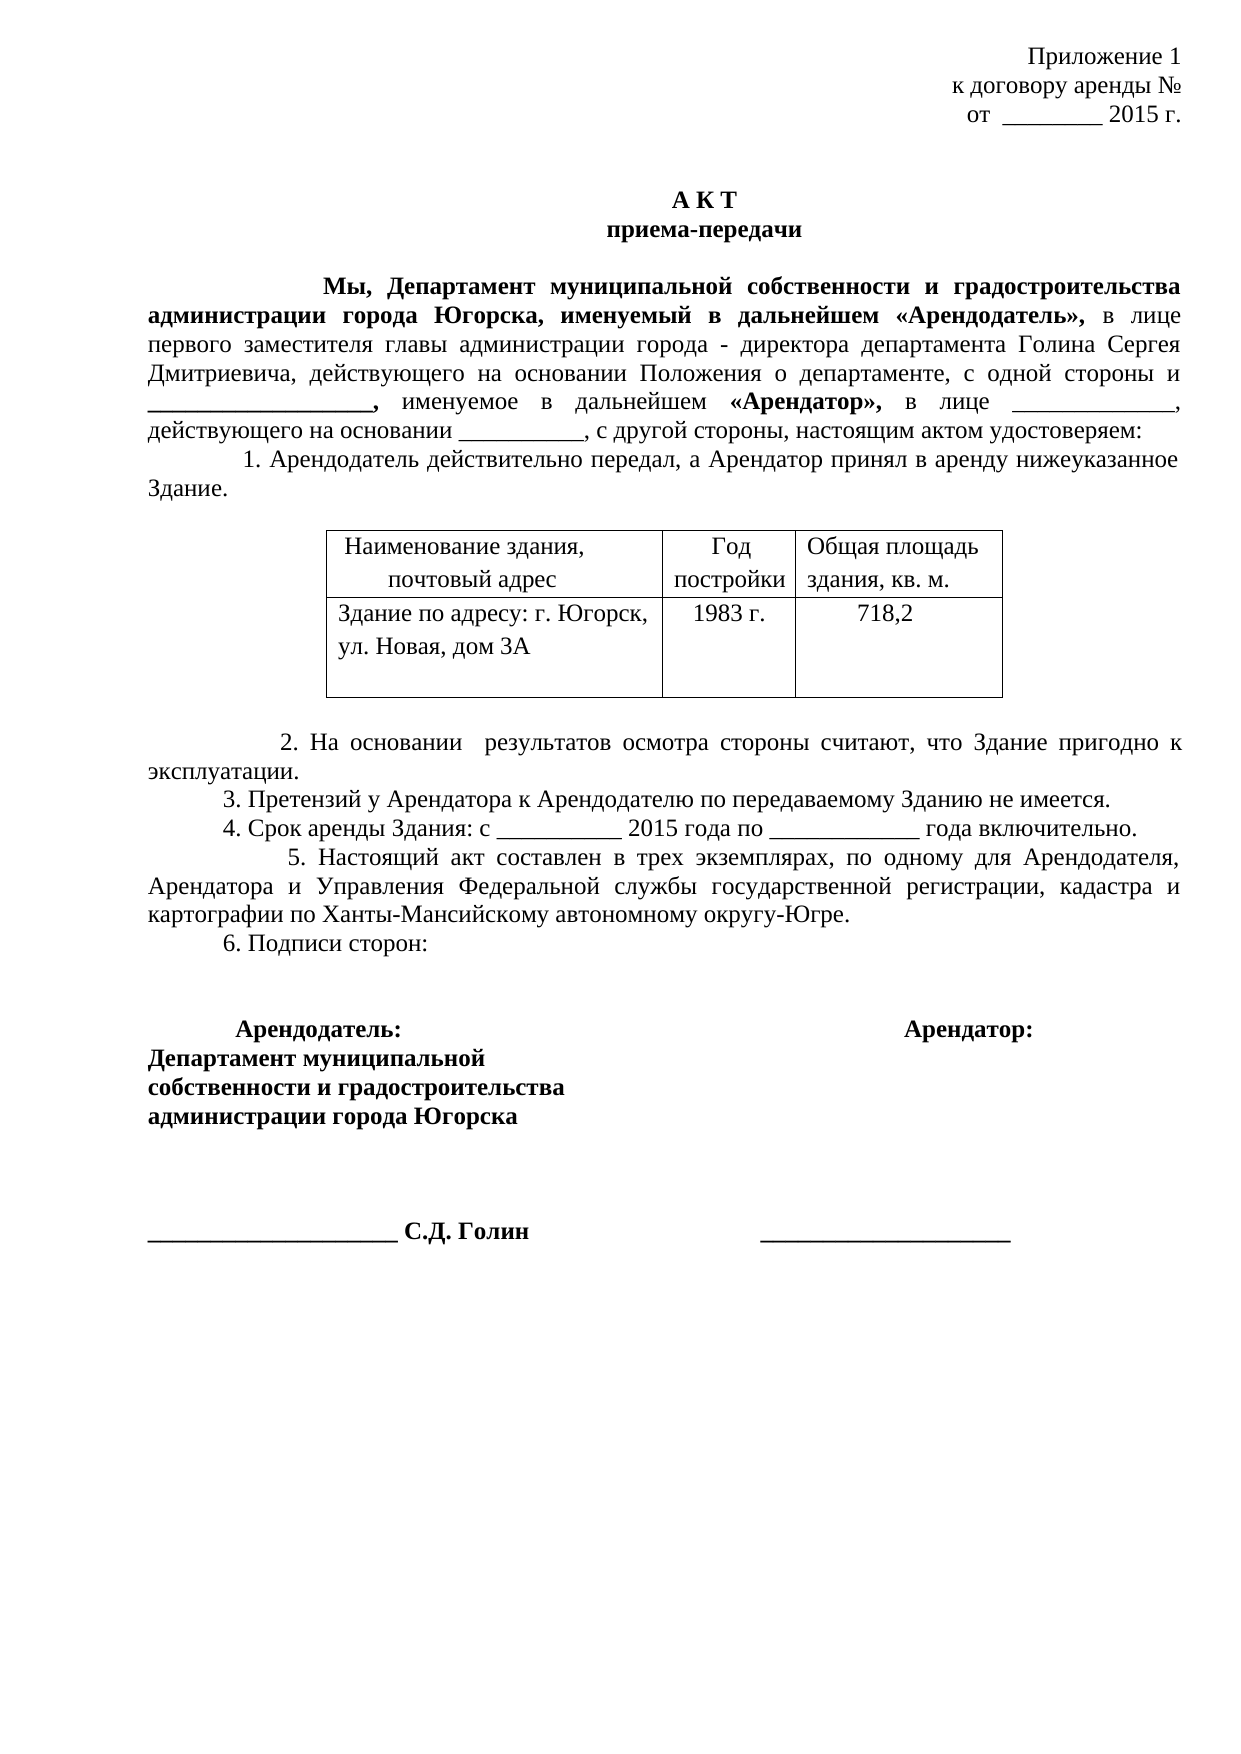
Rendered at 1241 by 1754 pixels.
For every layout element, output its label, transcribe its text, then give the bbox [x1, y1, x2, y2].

text 3. Претензий у Арендатора к Арендодателю по передаваемому Зданию не имеется. [148, 784, 1240, 813]
table_cell Здание по адресу: г. Югорск, ул. Новая, дом 3А [327, 598, 662, 697]
table_header Год постройки [663, 531, 795, 597]
text собственности и градостроительства [148, 1072, 1240, 1101]
text 2. На основании результатов осмотра стороны считают, что Здание пригодно к эксплуатации. [148, 727, 1184, 784]
text 6. Подписи сторон: [148, 928, 1240, 957]
text 1. Арендодатель действительно передал, а Арендатор принял в аренду нижеуказанное Здание. [148, 444, 1181, 501]
text Приложение 1 [673, 41, 1181, 70]
text Мы, Департамент муниципальной собственности и градостроительства администрации города Югорска, именуемый в дальнейшем «Арендодатель», в лице первого заместителя главы администрации города - директора департамента Голина Сергея Дмитриевича, действующего на основании Положения о департаменте, с одной стороны и __________________, именуемое в дальнейшем «Арендатор», в лице _____________, действующего на основании __________, с другой стороны, настоящим актом удостоверяем: [148, 271, 1181, 444]
table_header Наименование здания, почтовый адрес [327, 531, 662, 597]
table_header Общая площадь здания, кв. м. [796, 531, 1002, 597]
text от ________ 2015 г. [148, 99, 1181, 128]
text администрации города Югорска [148, 1101, 1240, 1129]
text 5. Настоящий акт составлен в трех экземплярах, по одному для Арендодателя, Арендатора и Управления Федеральной службы государственной регистрации, кадастра и картографии по Ханты-Мансийскому автономному округу-Югре. [148, 842, 1181, 928]
text ____________________ С.Д. Голин ____________________ [148, 1216, 1240, 1244]
subtitle приема-передачи [148, 214, 1240, 243]
text 4. Срок аренды Здания: с __________ 2015 года по ____________ года включительно. [148, 813, 1240, 842]
text к договору аренды № [148, 70, 1181, 99]
table_cell 1983 г. [663, 598, 795, 697]
table_cell 718,2 [796, 598, 1002, 697]
text Департамент муниципальной [148, 1043, 1240, 1072]
text Арендодатель: Арендатор: [148, 1014, 1240, 1043]
subtitle А К Т [148, 185, 1240, 214]
